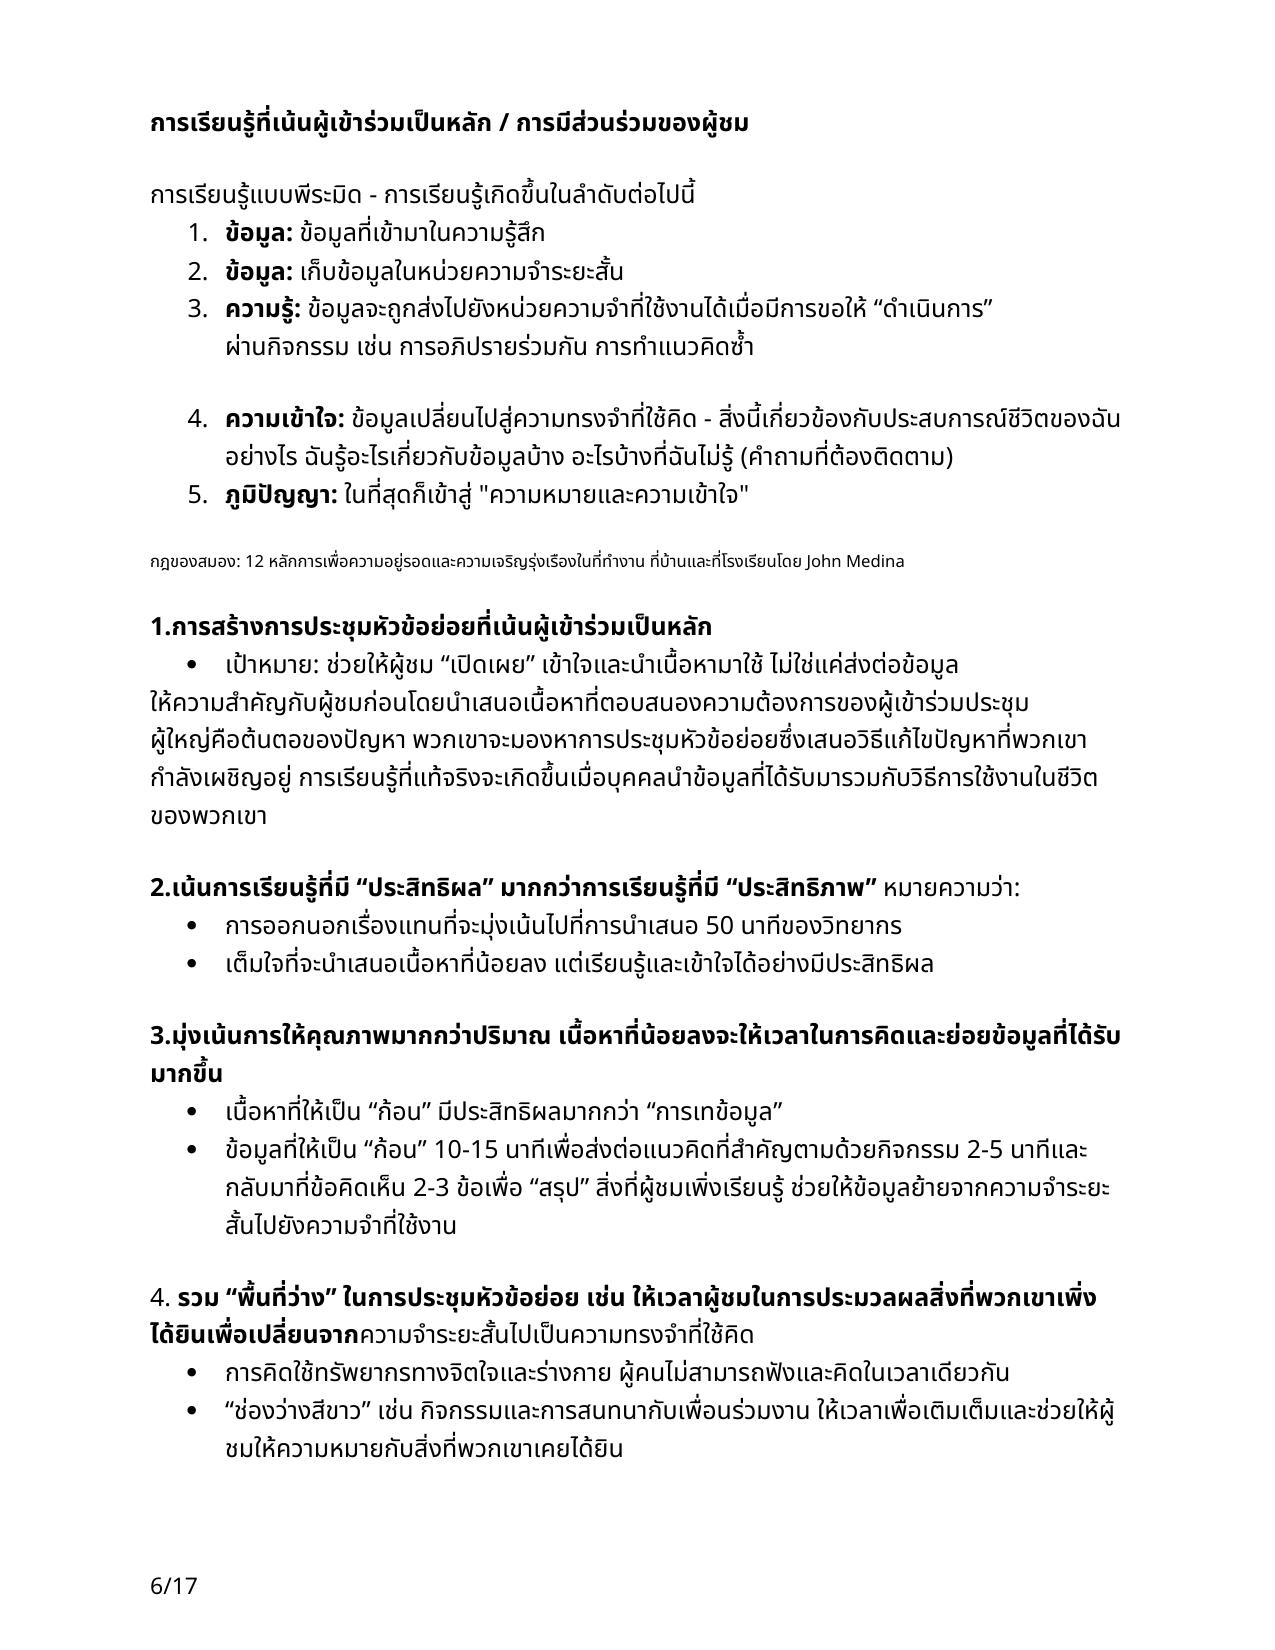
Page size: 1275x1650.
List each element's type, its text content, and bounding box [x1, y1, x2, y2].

text 4. รวม “พื้นที่ว่าง” ในการประชุมหัวข้อย่อย เช่น ให้เวลาผู้ชมในการประมวลผลสิ่งที่พวกเขาเพิ่งได้ยินเพื่อเปลี่ยนจากความจำระยะสั้นไปเป็นความทรงจำที่ใช้คิด [150, 1279, 1125, 1355]
text 3.มุ่งเน้นการให้คุณภาพมากกว่าปริมาณ เนื้อหาที่น้อยลงจะให้เวลาในการคิดและย่อยข้อมูลที่ได้รับมากขึ้น [150, 1018, 1125, 1094]
list ข้อมูล: ข้อมูลที่เข้ามาในความรู้สึก [187, 215, 1125, 253]
text 1.การสร้างการประชุมหัวข้อย่อยที่เน้นผู้เข้าร่วมเป็นหลัก [150, 608, 1125, 647]
text ผู้ใหญ่คือต้นตอของปัญหา พวกเขาจะมองหาการประชุมหัวข้อย่อยซึ่งเสนอวิธีแก้ไขปัญหาที่พวกเขากำลังเผชิญอยู่ การเรียนรู้ที่แท้จริงจะเกิดขึ้นเมื่อบุคคลนำข้อมูลที่ได้รับมารวมกับวิธีการใช้งานในชีวิตของพวกเขา [150, 722, 1125, 836]
text กฎของสมอง: 12 หลักการเพื่อความอยู่รอดและความเจริญรุ่งเรืองในที่ทำงาน ที่บ้านและที่โรงเรียนโดย John Medina [150, 549, 1125, 574]
text การเรียนรู้ที่เน้นผู้เข้าร่วมเป็นหลัก / การมีส่วนร่วมของผู้ชม [150, 105, 1125, 143]
list ข้อมูลที่ให้เป็น “ก้อน” 10-15 นาทีเพื่อส่งต่อแนวคิดที่สำคัญตามด้วยกิจกรรม 2-5 นาทีและกลับมาที่ข้อคิดเห็น 2-3 ข้อเพื่อ “สรุป” สิ่งที่ผู้ชมเพิ่งเรียนรู้ ช่วยให้ข้อมูลย้ายจากความจำระยะสั้นไปยังความจำที่ใช้งาน [187, 1131, 1125, 1245]
list เนื้อหาที่ให้เป็น “ก้อน” มีประสิทธิผลมากกว่า “การเทข้อมูล” [187, 1094, 1125, 1131]
list ความรู้: ข้อมูลจะถูกส่งไปยังหน่วยความจำที่ใช้งานได้เมื่อมีการขอให้ “ดำเนินการ” ผ่านกิจกรรม เช่น การอภิปรายร่วมกัน การทำแนวคิดซ้ำ [187, 291, 1125, 367]
list การคิดใช้ทรัพยากรทางจิตใจและร่างกาย ผู้คนไม่สามารถฟังและคิดในเวลาเดียวกัน [187, 1355, 1125, 1393]
text การเรียนรู้แบบพีระมิด - การเรียนรู้เกิดขึ้นในลำดับต่อไปนี้ [150, 177, 1125, 215]
list ข้อมูล: เก็บข้อมูลในหน่วยความจำระยะสั้น [187, 253, 1125, 291]
list “ช่องว่างสีขาว” เช่น กิจกรรมและการสนทนากับเพื่อนร่วมงาน ให้เวลาเพื่อเติมเต็มและช่วยให้ผู้ชมให้ความหมายกับสิ่งที่พวกเขาเคยได้ยิน [187, 1393, 1125, 1469]
list ความเข้าใจ: ข้อมูลเปลี่ยนไปสู่ความทรงจำที่ใช้คิด - สิ่งนี้เกี่ยวข้องกับประสบการณ์ชีวิตของฉันอย่างไร ฉันรู้อะไรเกี่ยวกับข้อมูลบ้าง อะไรบ้างที่ฉันไม่รู้ (คำถามที่ต้องติดตาม) [187, 401, 1125, 477]
list การออกนอกเรื่องแทนที่จะมุ่งเน้นไปที่การนำเสนอ 50 นาทีของวิทยากร [187, 908, 1125, 946]
list เป้าหมาย: ช่วยให้ผู้ชม “เปิดเผย” เข้าใจและนำเนื้อหามาใช้ ไม่ใช่แค่ส่งต่อข้อมูล [187, 647, 1125, 684]
text ให้ความสำคัญกับผู้ชมก่อนโดยนำเสนอเนื้อหาที่ตอบสนองความต้องการของผู้เข้าร่วมประชุม [150, 684, 1125, 722]
text 2.เน้นการเรียนรู้ที่มี “ประสิทธิผล” มากกว่าการเรียนรู้ที่มี “ประสิทธิภาพ” หมายความว่า: [150, 870, 1125, 908]
list ภูมิปัญญา: ในที่สุดก็เข้าสู่ "ความหมายและความเข้าใจ" [187, 477, 1125, 515]
list เต็มใจที่จะนำเสนอเนื้อหาที่น้อยลง แต่เรียนรู้และเข้าใจได้อย่างมีประสิทธิผล [187, 946, 1125, 984]
